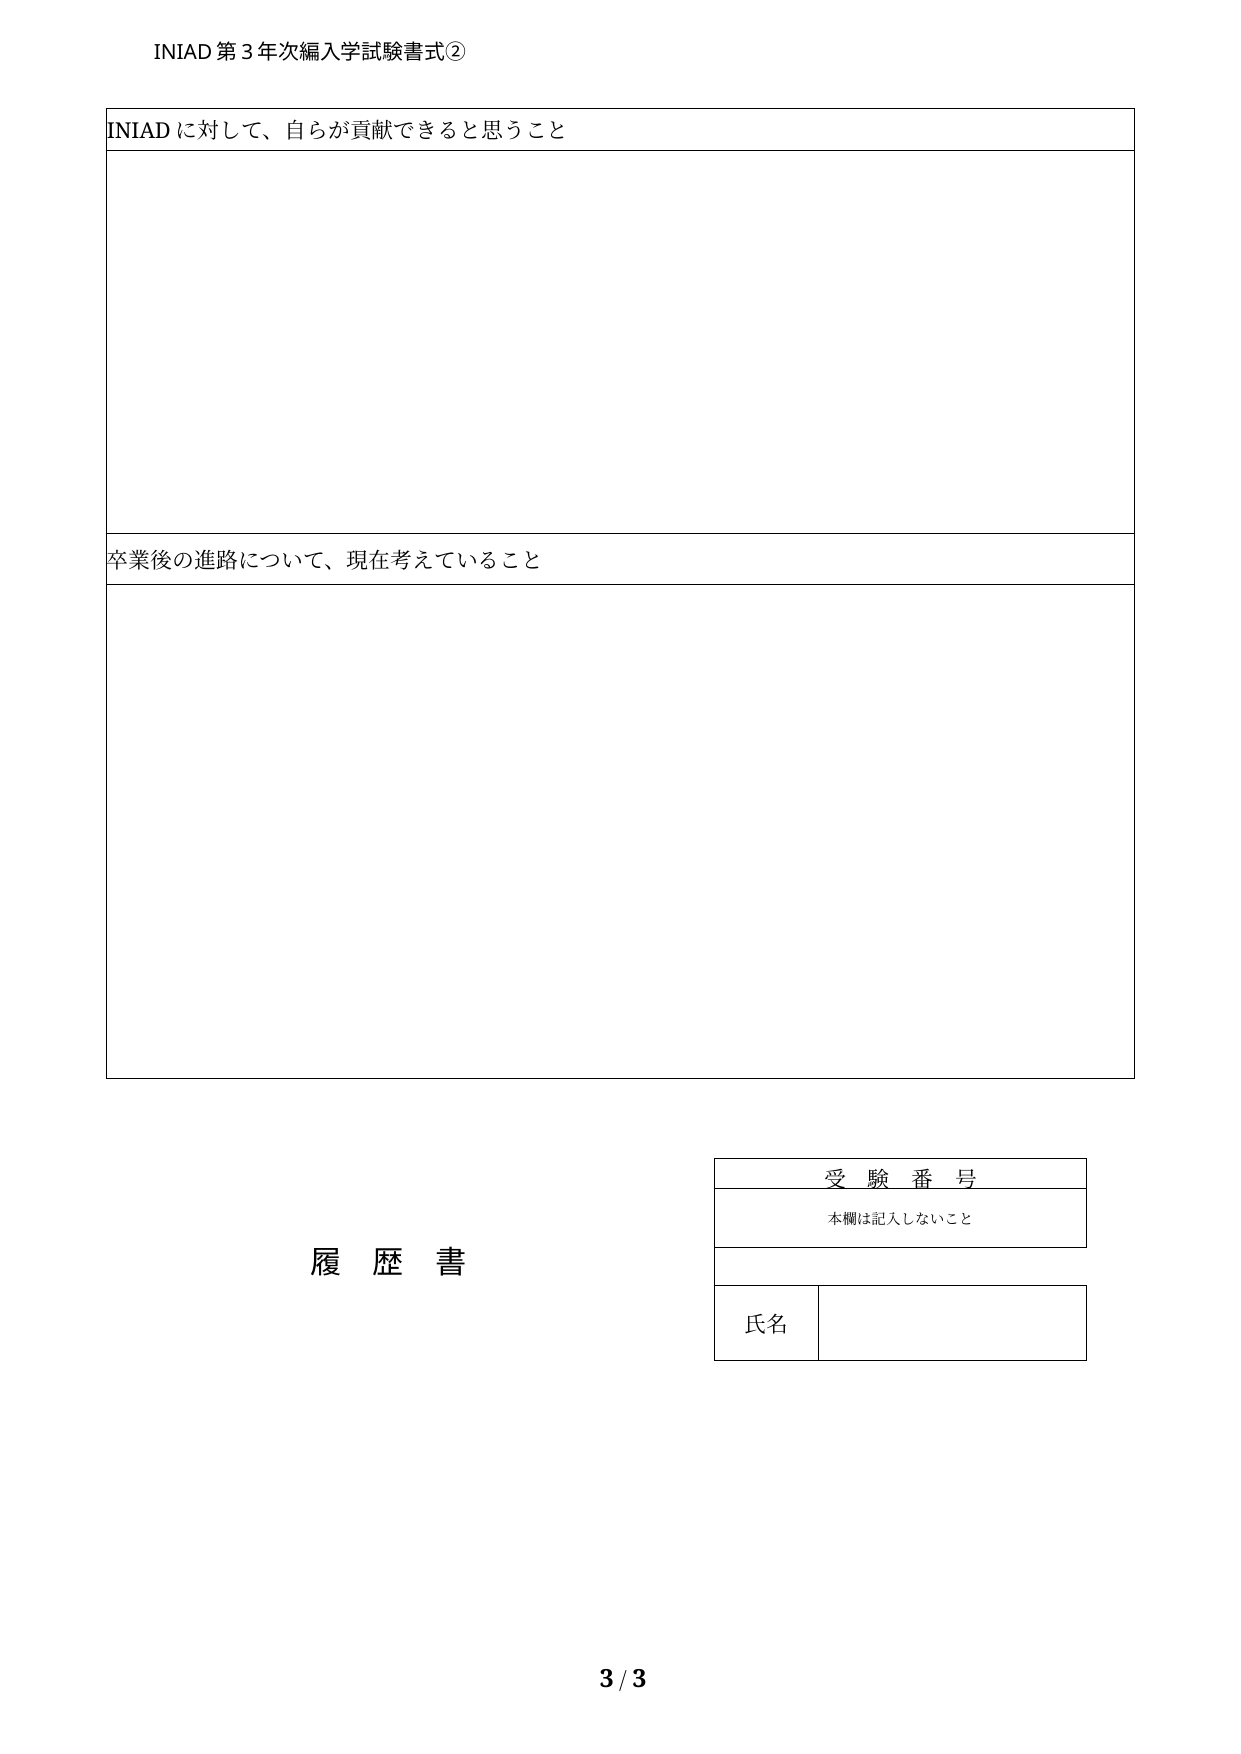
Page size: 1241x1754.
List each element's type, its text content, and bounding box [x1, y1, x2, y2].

table_cell [107, 151, 1134, 533]
table_header 履 歴 書 [77, 1158, 714, 1360]
table_cell 本欄は記入しないこと [715, 1189, 1086, 1247]
table_cell 卒業後の進路について、現在考えていること [107, 534, 1134, 584]
table_header INIADに対して、自らが貢献できると思うこと [107, 109, 1134, 150]
table_cell 氏名 [715, 1286, 818, 1360]
table_cell [819, 1286, 1086, 1360]
table_cell [715, 1248, 1087, 1285]
table_header 受 験 番 号 [715, 1159, 1086, 1188]
table_cell [107, 585, 1134, 1078]
